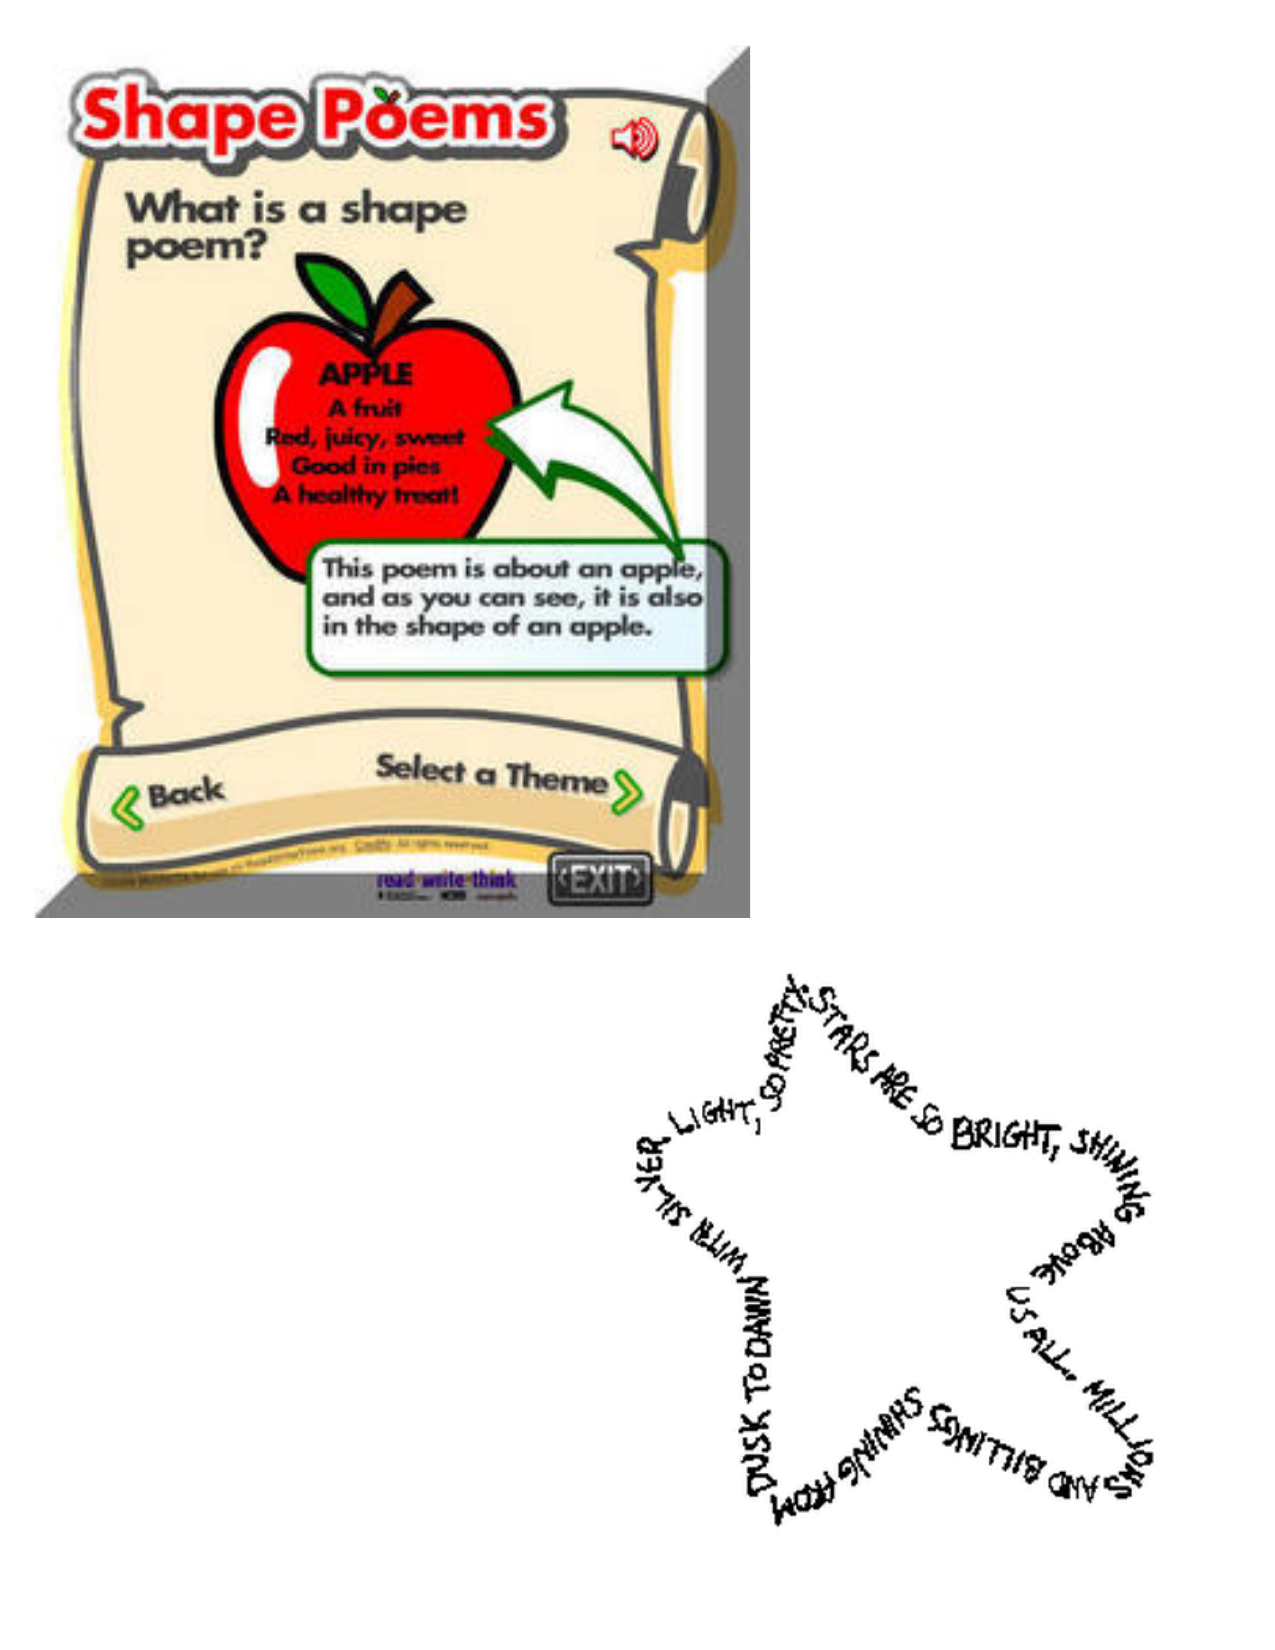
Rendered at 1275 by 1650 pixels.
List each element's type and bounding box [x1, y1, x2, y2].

picture [618, 968, 1168, 1533]
picture [34, 45, 750, 918]
